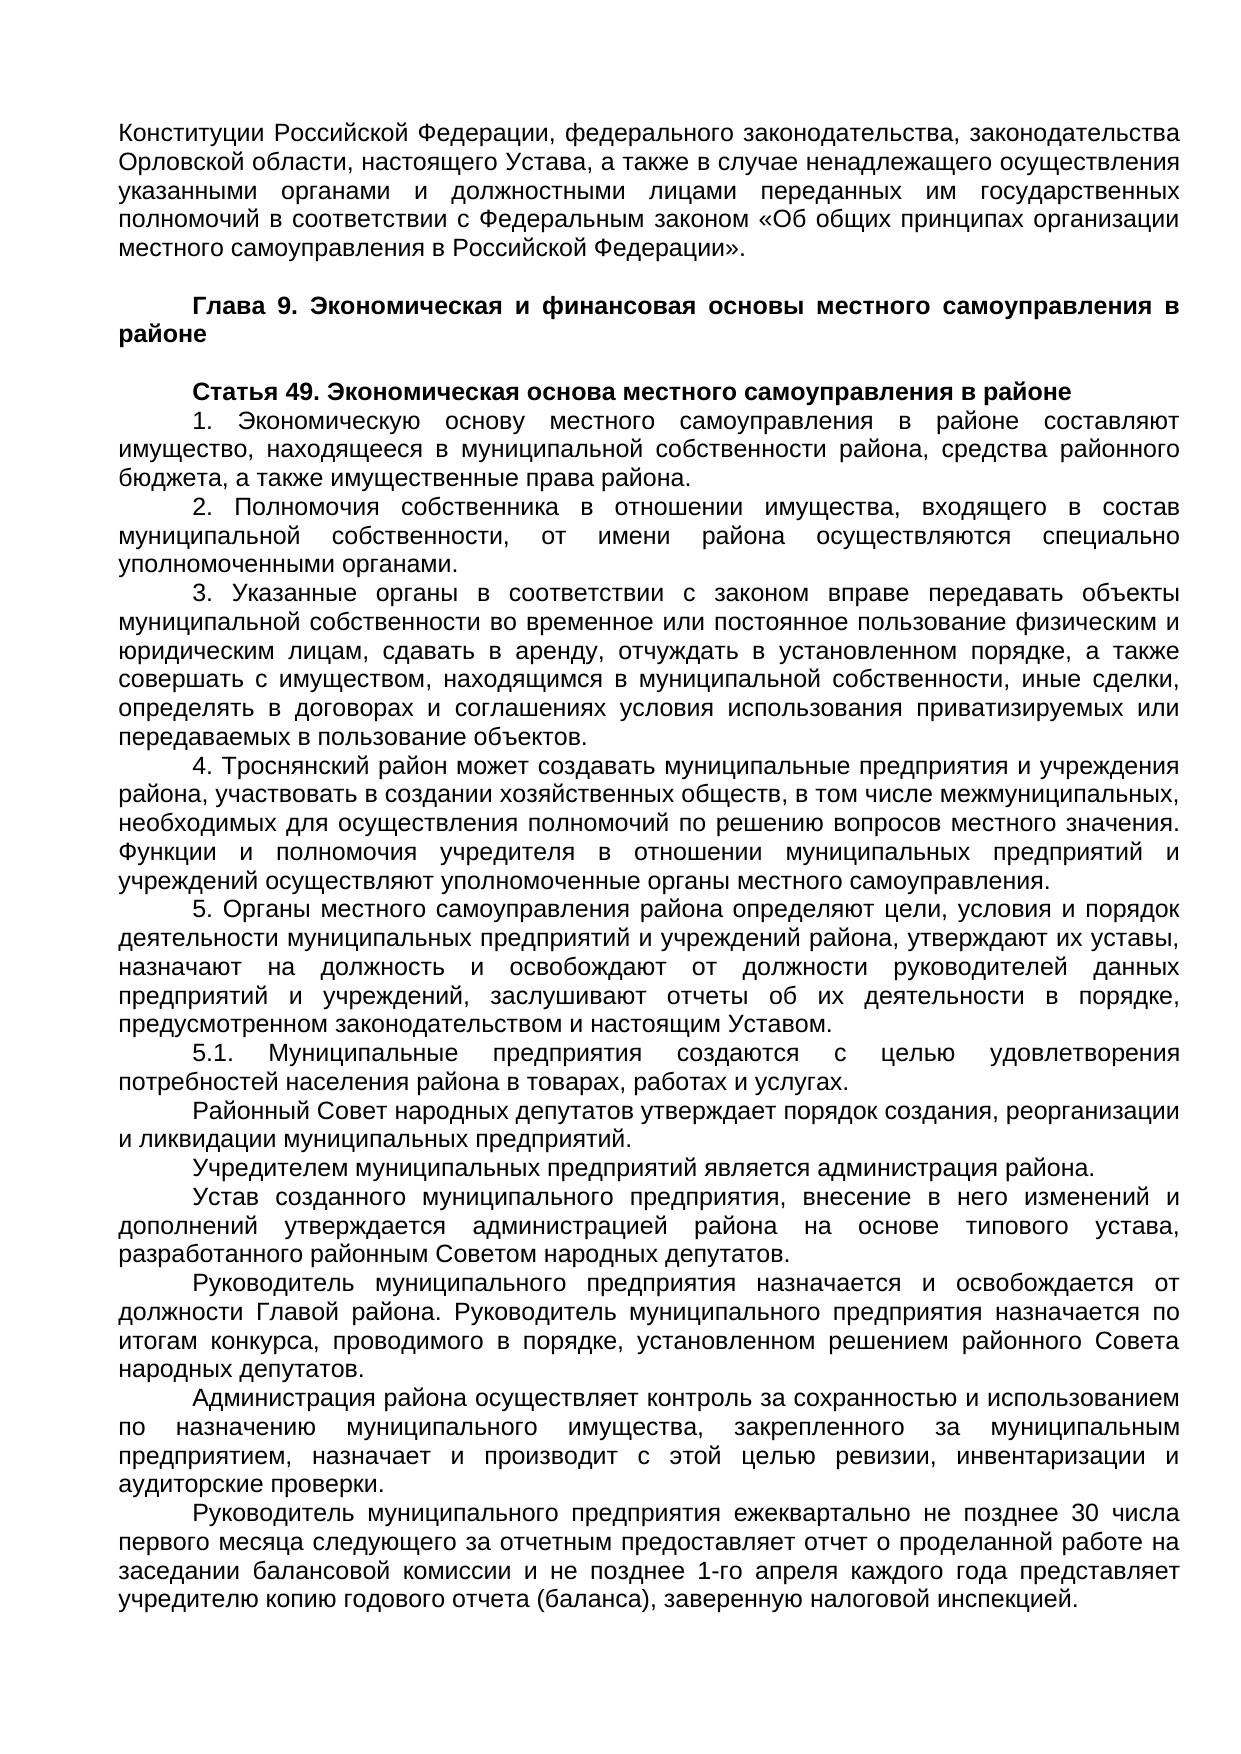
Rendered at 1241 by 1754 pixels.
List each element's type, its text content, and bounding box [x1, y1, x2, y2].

text Учредителем муниципальных предприятий является администрация района. [118, 1153, 1181, 1182]
text 5.1. Муниципальные предприятия создаются с целью удовлетворения потребностей населения района в товарах, работах и услугах. [118, 1038, 1181, 1096]
text Руководитель муниципального предприятия назначается и освобождается от должности Главой района. Руководитель муниципального предприятия назначается по итогам конкурса, проводимого в порядке, установленном решением районного Совета народных депутатов. [118, 1268, 1181, 1383]
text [118, 118, 1181, 262]
text 3. Указанные органы в соответствии с законом вправе передавать объекты муниципальной собственности во временное или постоянное пользование физическим и юридическим лицам, сдавать в аренду, отчуждать в установленном порядке, а также совершать с имуществом, находящимся в муниципальной собственности, иные сделки, определять в договорах и соглашениях условия использования приватизируемых или передаваемых в пользование объектов. [118, 578, 1181, 751]
text 4. Троснянский район может создавать муниципальные предприятия и учреждения района, участвовать в создании хозяйственных обществ, в том числе межмуниципальных, необходимых для осуществления полномочий по решению вопросов местного значения. Функции и полномочия учредителя в отношении муниципальных предприятий и учреждений осуществляют уполномоченные органы местного самоуправления. [118, 751, 1181, 894]
text Районный Совет народных депутатов утверждает порядок создания, реорганизации и ликвидации муниципальных предприятий. [118, 1096, 1181, 1153]
text 5. Органы местного самоуправления района определяют цели, условия и порядок деятельности муниципальных предприятий и учреждений района, утверждают их уставы, назначают на должность и освобождают от должности руководителей данных предприятий и учреждений, заслушивают отчеты об их деятельности в порядке, предусмотренном законодательством и настоящим Уставом. [118, 894, 1181, 1038]
text Администрация района осуществляет контроль за сохранностью и использованием по назначению муниципального имущества, закрепленного за муниципальным предприятием, назначает и производит с этой целью ревизии, инвентаризации и аудиторские проверки. [118, 1383, 1181, 1498]
text Устав созданного муниципального предприятия, внесение в него изменений и дополнений утверждается администрацией района на основе типового устава, разработанного районным Советом народных депутатов. [118, 1182, 1181, 1268]
text Статья 49. Экономическая основа местного самоуправления в районе [118, 377, 1181, 406]
text 1. Экономическую основу местного самоуправления в районе составляют имущество, находящееся в муниципальной собственности района, средства районного бюджета, а также имущественные права района. [118, 406, 1181, 492]
text 2. Полномочия собственника в отношении имущества, входящего в состав муниципальной собственности, от имени района осуществляются специально уполномоченными органами. [118, 492, 1181, 578]
text Глава 9. Экономическая и финансовая основы местного самоуправления в районе [118, 291, 1181, 348]
text Руководитель муниципального предприятия ежеквартально не позднее 30 числа первого месяца следующего за отчетным предоставляет отчет о проделанной работе на заседании балансовой комиссии и не позднее 1-го апреля каждого года представляет учредителю копию годового отчета (баланса), заверенную налоговой инспекцией. [118, 1498, 1181, 1613]
